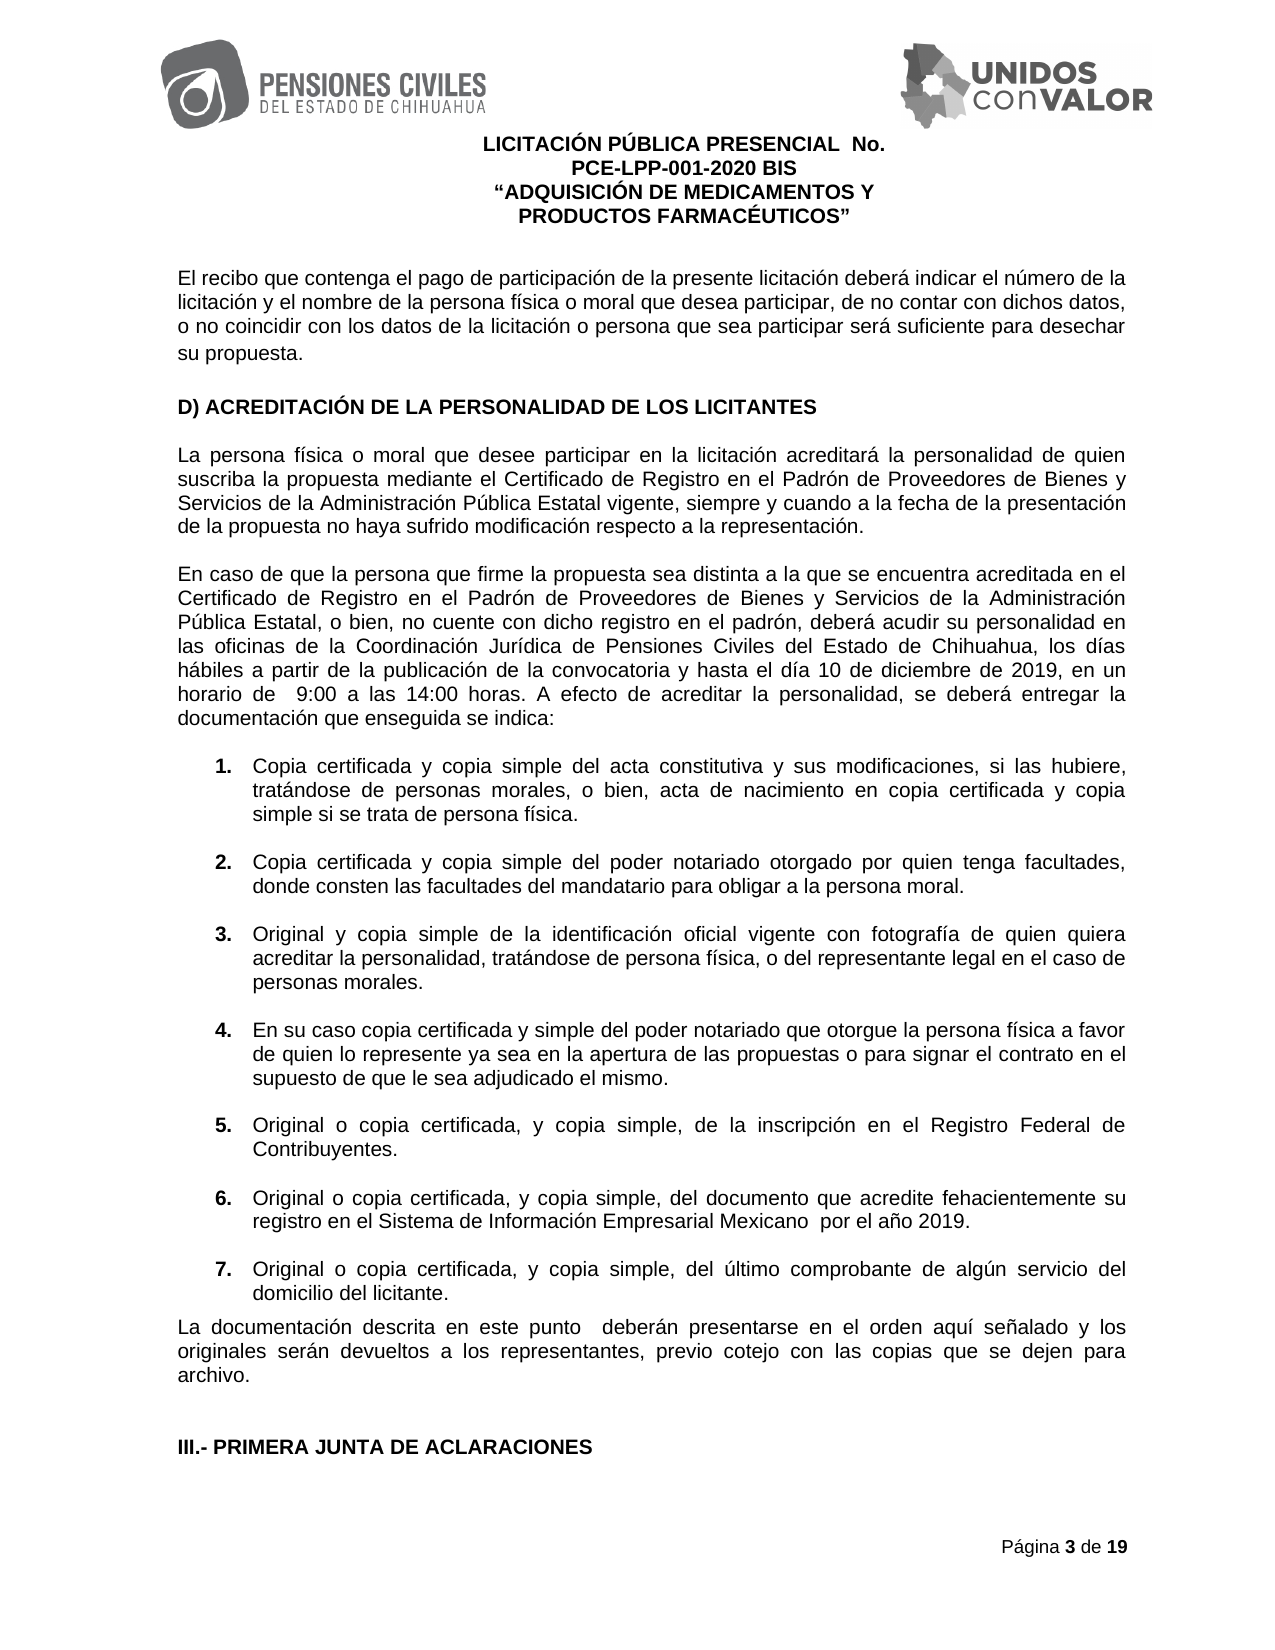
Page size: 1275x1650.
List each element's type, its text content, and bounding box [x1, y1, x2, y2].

text La documentación descrita en este punto deberán presentarse en el orden aquí señalado y los originales serán devueltos a los representantes, previo cotejo con las copias que se dejen para archivo. [177, 1315, 1127, 1387]
list Original y copia simple de la identificación oficial vigente con fotografía de quien quiera acreditar la personalidad, tratándose de persona física, o del representante legal en el caso de personas morales. [215, 922, 1127, 993]
list Original o copia certificada, y copia simple, del documento que acredite fehacientemente su registro en el Sistema de Información Empresarial Mexicano por el año 2019. [215, 1185, 1127, 1233]
list En su caso copia certificada y simple del poder notariado que otorgue la persona física a favor de quien lo represente ya sea en la apertura de las propuestas o para signar el contrato en el supuesto de que le sea adjudicado el mismo. [215, 1017, 1127, 1089]
text III.- PRIMERA JUNTA DE ACLARACIONES [177, 1434, 1127, 1458]
picture [160, 39, 486, 129]
text La persona física o moral que desee participar en la licitación acreditará la personalidad de quien suscriba la propuesta mediante el Certificado de Registro en el Padrón de Proveedores de Bienes y Servicios de la Administración Pública Estatal vigente, siempre y cuando a la fecha de la presentación de la propuesta no haya sufrido modificación respecto a la representación. [177, 442, 1127, 538]
list Copia certificada y copia simple del acta constitutiva y sus modificaciones, si las hubiere, tratándose de personas morales, o bien, acta de nacimiento en copia certificada y copia simple si se trata de persona física. [215, 754, 1127, 826]
picture [900, 43, 1153, 129]
text El recibo que contenga el pago de participación de la presente licitación deberá indicar el número de la licitación y el nombre de la persona física o moral que desea participar, de no contar con dichos datos, o no coincidir con los datos de la licitación o persona que sea participar será suficiente para desechar su propuesta. [177, 266, 1127, 366]
list Copia certificada y copia simple del poder notariado otorgado por quien tenga facultades, donde consten las facultades del mandatario para obligar a la persona moral. [215, 850, 1127, 898]
text D) ACREDITACIÓN DE LA PERSONALIDAD DE LOS LICITANTES [177, 394, 1127, 418]
text En caso de que la persona que firme la propuesta sea distinta a la que se encuentra acreditada en el Certificado de Registro en el Padrón de Proveedores de Bienes y Servicios de la Administración Pública Estatal, o bien, no cuente con dicho registro en el padrón, deberá acudir su personalidad en las oficinas de la Coordinación Jurídica de Pensiones Civiles del Estado de Chihuahua, los días hábiles a partir de la publicación de la convocatoria y hasta el día 10 de diciembre de 2019, en un horario de 9:00 a las 14:00 horas. A efecto de acreditar la personalidad, se deberá entregar la documentación que enseguida se indica: [177, 562, 1127, 730]
list Original o copia certificada, y copia simple, de la inscripción en el Registro Federal de Contribuyentes. [215, 1113, 1127, 1161]
list Original o copia certificada, y copia simple, del último comprobante de algún servicio del domicilio del licitante. [215, 1257, 1127, 1305]
